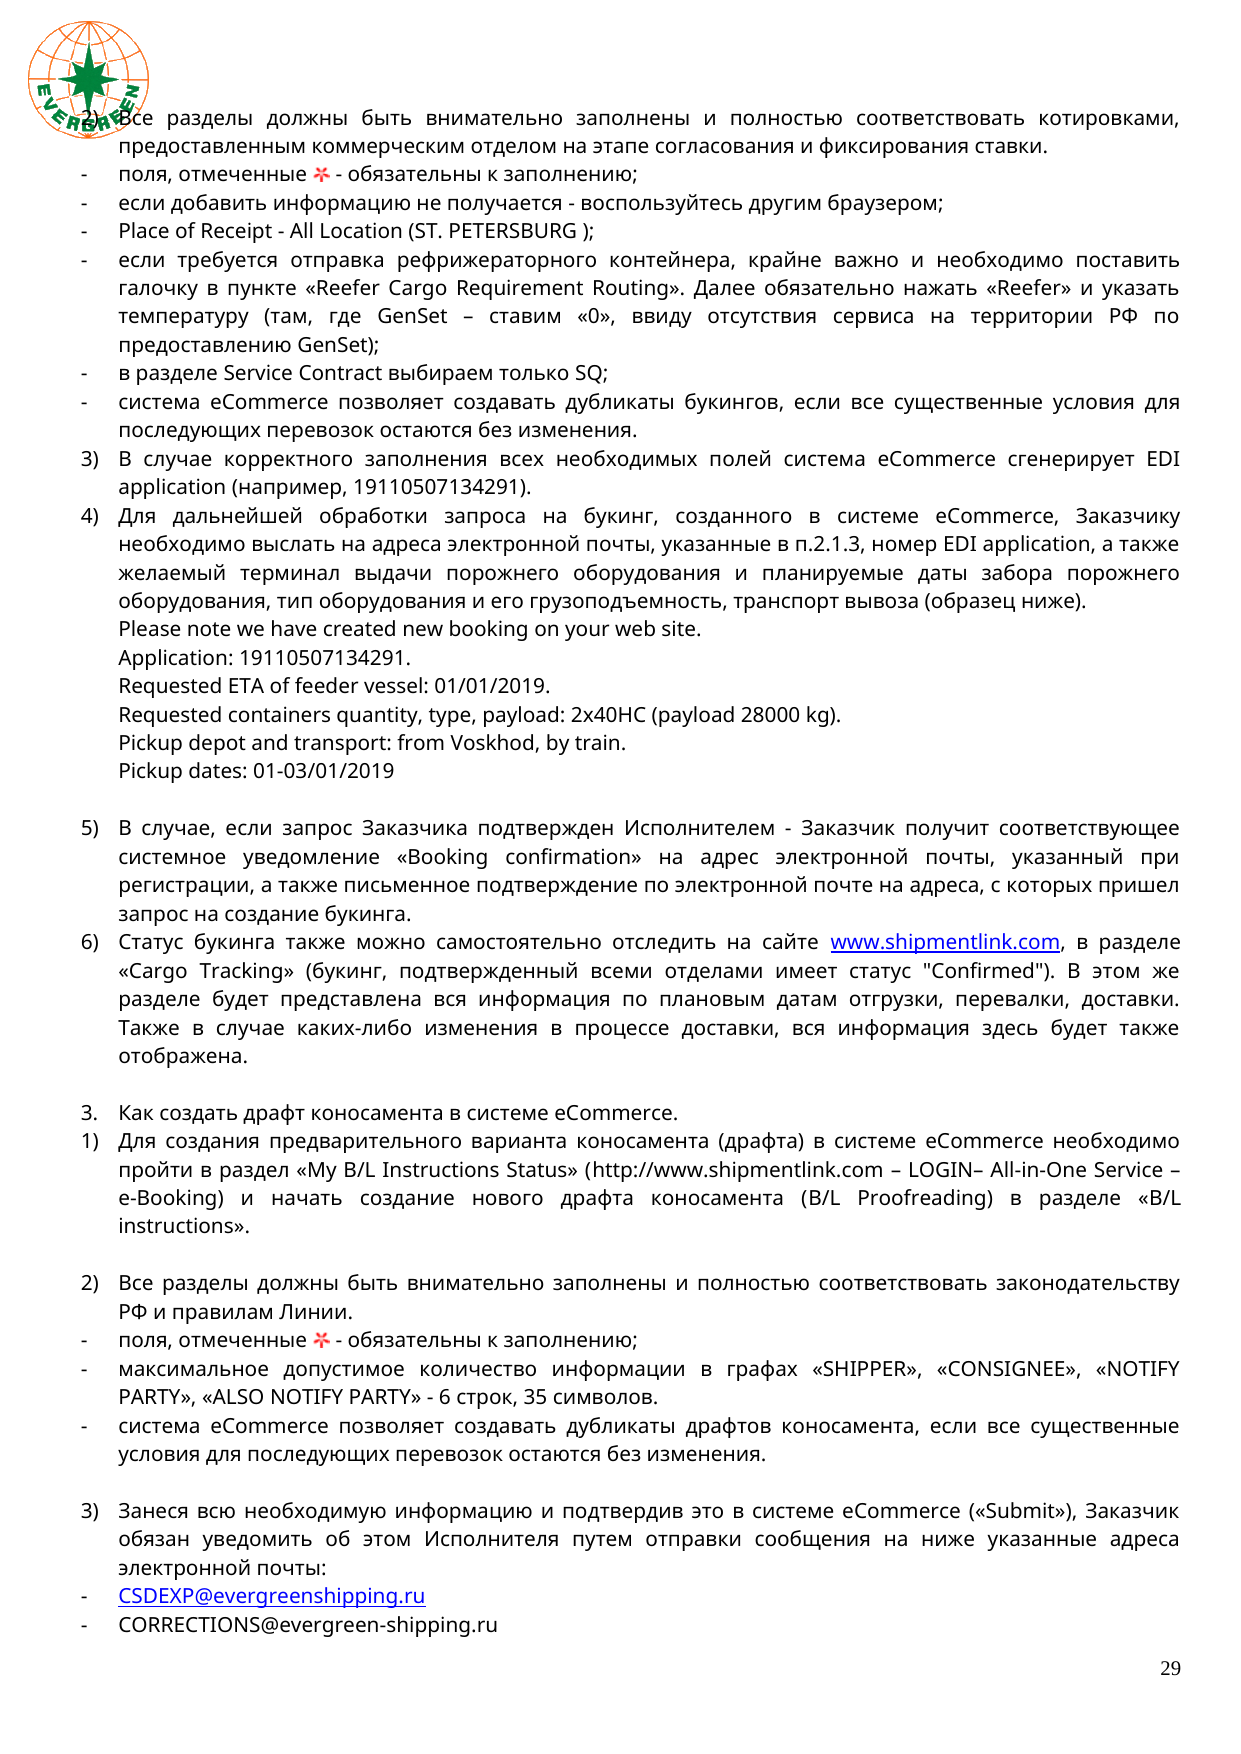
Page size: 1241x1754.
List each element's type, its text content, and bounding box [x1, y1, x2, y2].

list CORRECTIONS@evergreen-shipping.ru [81, 1610, 1181, 1638]
text Application: 19110507134291. [118, 643, 1181, 671]
text Requested ETA of feeder vessel: 01/01/2019. [118, 671, 1181, 700]
picture [312, 1332, 330, 1348]
list в разделе Service Contract выбираем только SQ; [81, 358, 1181, 387]
list В случае корректного заполнения всех необходимых полей система eCommerce сгенерирует EDI application (например, 19110507134291). [81, 444, 1181, 501]
list В случае, если запрос Заказчика подтвержден Исполнителем - Заказчик получит соответствующее системное уведомление «Booking confirmation» на адрес электронной почты, указанный при регистрации, а также письменное подтверждение по электронной почте на адреса, с которых пришел запрос на создание букинга. [81, 813, 1181, 927]
list система eCommerce позволяет создавать дубликаты драфтов коносамента, если все существенные условия для последующих перевозок остаются без изменения. [81, 1411, 1181, 1468]
picture [17, 5, 162, 150]
list Статус букинга также можно самостоятельно отследить на сайте www.shipmentlink.com, в разделе «Cargo Tracking» (букинг, подтвержденный всеми отделами имеет статус "Confirmed"). В этом же разделе будет представлена вся информация по плановым датам отгрузки, перевалки, доставки. Также в случае каких-либо изменения в процессе доставки, вся информация здесь будет также отображена. [81, 927, 1181, 1069]
list поля, отмеченные - обязательны к заполнению; [81, 159, 1181, 188]
list Для создания предварительного варианта коносамента (драфта) в системе eCommerce необходимо пройти в раздел «My B/L Instructions Status» (http://www.shipmentlink.com – LOGIN– All-in-One Service – e-Booking) и начать создание нового драфта коносамента (B/L Proofreading) в разделе «B/L instructions». [81, 1126, 1181, 1240]
list максимальное допустимое количество информации в графах «SHIPPER», «CONSIGNEE», «NOTIFY PARTY», «ALSO NOTIFY PARTY» - 6 строк, 35 символов. [81, 1354, 1181, 1411]
list Для дальнейшей обработки запроса на букинг, созданного в системе eCommerce, Заказчику необходимо выслать на адреса электронной почты, указанные в п.2.1.3, номер EDI application, а также желаемый терминал выдачи порожнего оборудования и планируемые даты забора порожнего оборудования, тип оборудования и его грузоподъемность, транспорт вывоза (образец ниже). [81, 501, 1181, 614]
text Pickup dates: 01-03/01/2019 [118, 757, 1181, 785]
list если добавить информацию не получается - воспользуйтесь другим браузером; [81, 188, 1181, 216]
text Pickup depot and transport: from Voskhod, by train. [118, 728, 1181, 757]
text Requested containers quantity, type, payload: 2x40HC (payload 28000 kg). [118, 700, 1181, 728]
list Занеся всю необходимую информацию и подтвердив это в системе eCommerce («Submit»), Заказчик обязан уведомить об этом Исполнителя путем отправки сообщения на ниже указанные адреса электронной почты: [81, 1496, 1181, 1581]
list система eCommerce позволяет создавать дубликаты букингов, если все существенные условия для последующих перевозок остаются без изменения. [81, 387, 1181, 444]
text Please note we have created new booking on your web site. [118, 614, 1181, 643]
list CSDEXP@evergreenshipping.ru [81, 1581, 1181, 1610]
list Как создать драфт коносамента в системе eCommerce. [81, 1098, 1181, 1126]
list поля, отмеченные - обязательны к заполнению; [81, 1325, 1181, 1354]
list Place of Receipt - All Location (ST. PETERSBURG ); [81, 216, 1181, 245]
picture [312, 166, 330, 182]
list Все разделы должны быть внимательно заполнены и полностью соответствовать законодательству РФ и правилам Линии. [81, 1268, 1181, 1325]
list Все разделы должны быть внимательно заполнены и полностью соответствовать котировками, предоставленным коммерческим отделом на этапе согласования и фиксирования ставки. [81, 103, 1181, 159]
list если требуется отправка рефрижераторного контейнера, крайне важно и необходимо поставить галочку в пункте «Reefer Cargo Requirement Routing». Далее обязательно нажать «Reefer» и указать температуру (там, где GenSet – ставим «0», ввиду отсутствия сервиса на территории РФ по предоставлению GenSet); [81, 245, 1181, 358]
